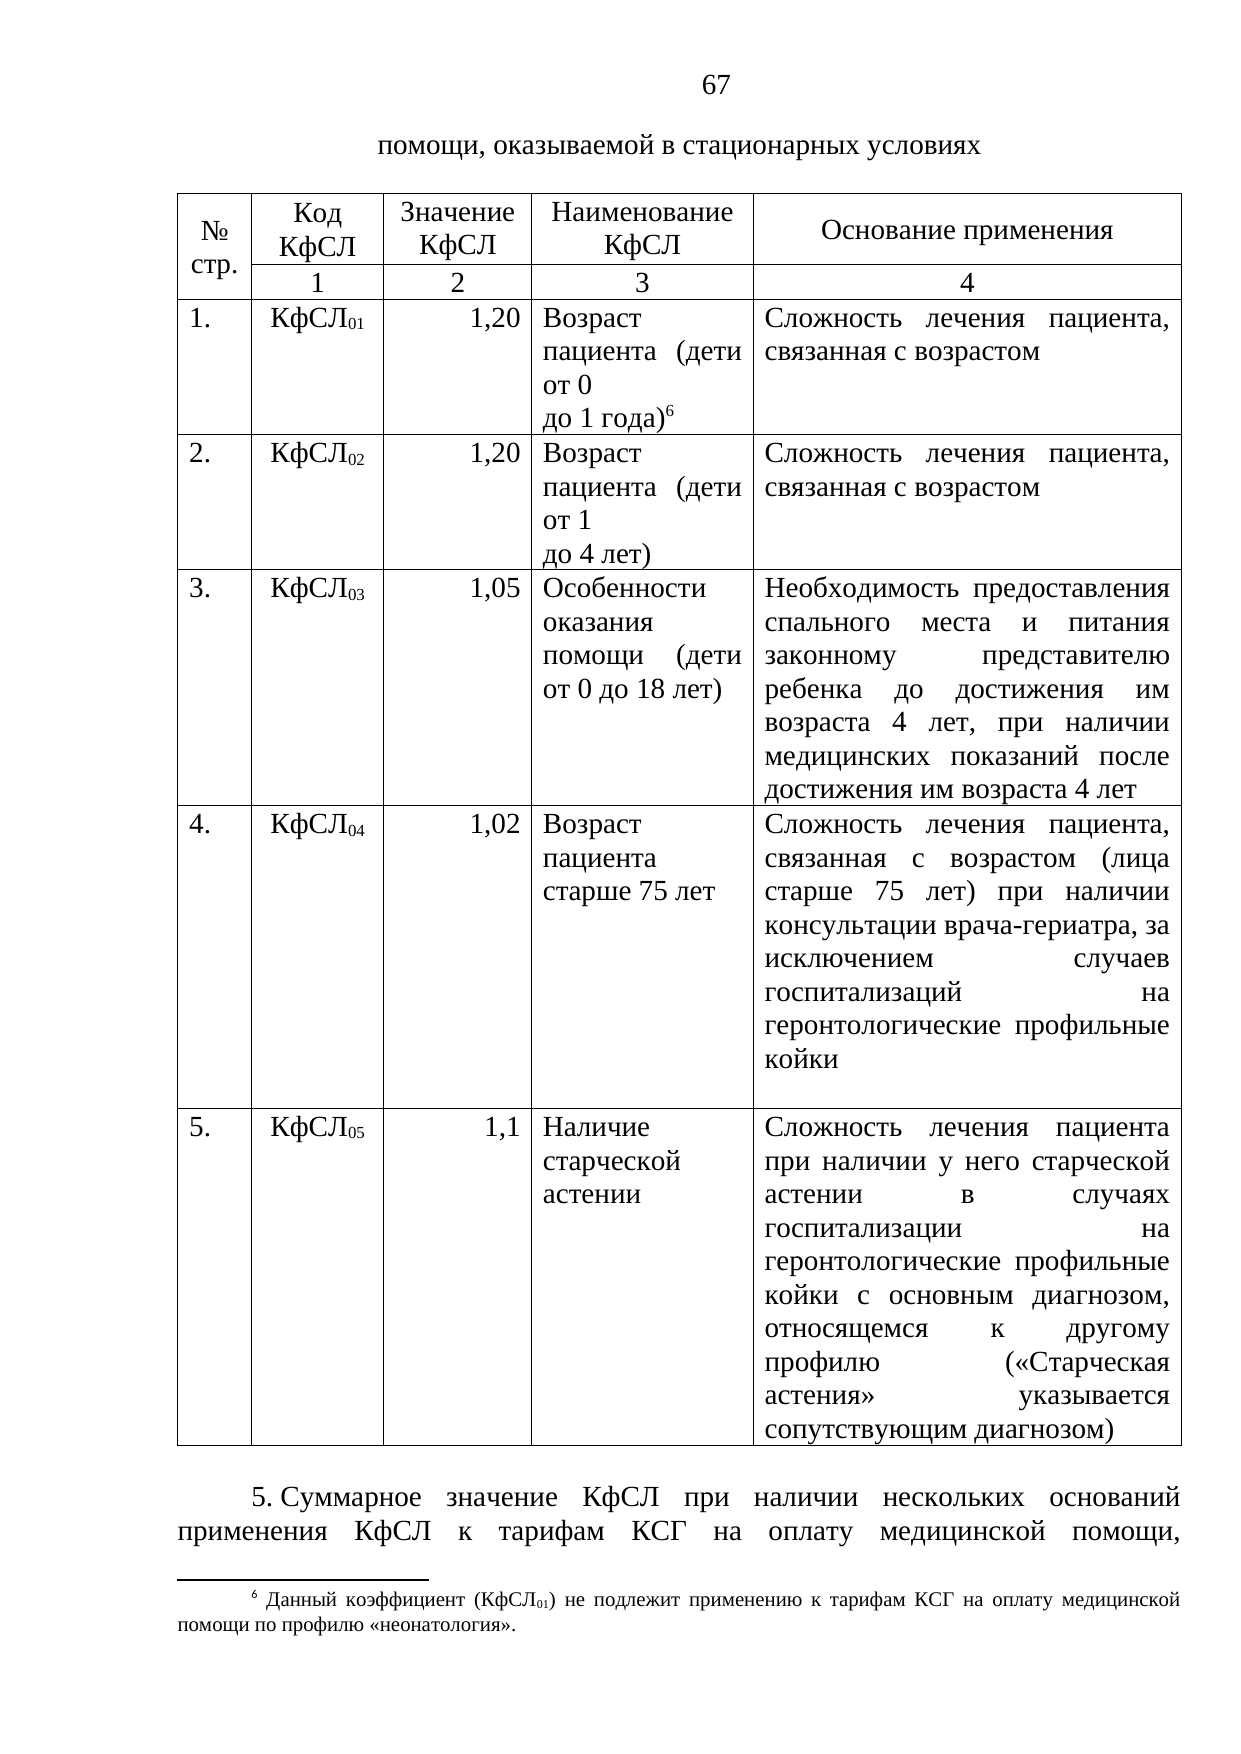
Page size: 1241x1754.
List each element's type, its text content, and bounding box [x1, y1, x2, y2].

table_header Наименование КфСЛ [532, 194, 753, 264]
table_cell Сложность лечения пациента, связанная с возрастом (лица старше 75 лет) при наличии консультации врача-гериатра, за исключением случаев госпитализаций на геронтологические профильные койки [754, 806, 1181, 1108]
table_header Значение КфСЛ [384, 194, 531, 264]
table_cell Сложность лечения пациента, связанная с возрастом [754, 300, 1181, 434]
table_cell 3. [178, 570, 251, 805]
table_cell Возраст пациента (дети от 1 до 4 лет) [532, 435, 753, 569]
table_cell КфСЛ01 [252, 300, 383, 434]
table_header Код КфСЛ [252, 194, 383, 264]
table_cell 1,20 [384, 300, 531, 434]
text и основания применения КфСЛ к тарифам КСГ на оплату медицинской помощи, оказываемой в стационарных условиях [177, 134, 1181, 159]
table_cell Необходимость предоставления спального места и питания законному представителю ребенка до достижения им возраста 4 лет, при наличии медицинских показаний после достижения им возраста 4 лет [754, 570, 1181, 805]
table_cell 1,1 [384, 1109, 531, 1444]
table_cell Возраст пациента (дети от 0 до 1 года) [532, 300, 753, 434]
table_cell Сложность лечения пациента при наличии у него старческой астении в случаях госпитализации на геронтологические профильные койки с основным диагнозом, относящемся к другому профилю («Старческая астения» указывается сопутствующим диагнозом) [754, 1109, 1181, 1444]
table_cell Наличие старческой астении [532, 1109, 753, 1444]
table_cell КфСЛ04 [252, 806, 383, 1108]
table_cell Возраст пациента старше 75 лет [532, 806, 753, 1108]
table_cell 5. [178, 1109, 251, 1444]
table_cell 1,02 [384, 806, 531, 1108]
table_header № стр. [178, 194, 251, 299]
table_cell КфСЛ02 [252, 435, 383, 569]
table_cell 1 [252, 265, 383, 299]
table_cell 1. [178, 300, 251, 434]
table_cell КфСЛ03 [252, 570, 383, 805]
table_cell 4. [178, 806, 251, 1108]
table_cell 1,20 [384, 435, 531, 569]
table_cell 3 [532, 265, 753, 299]
table_cell 4 [754, 265, 1181, 299]
table_cell 2 [384, 265, 531, 299]
table_header Основание применения [754, 194, 1181, 264]
table_cell Особенности оказания помощи (дети от 0 до 18 лет) [532, 570, 753, 805]
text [177, 1479, 1181, 1546]
table_cell 2. [178, 435, 251, 569]
table_cell 1,05 [384, 570, 531, 805]
table_cell КфСЛ05 [252, 1109, 383, 1444]
table_cell Сложность лечения пациента, связанная с возрастом [754, 435, 1181, 569]
